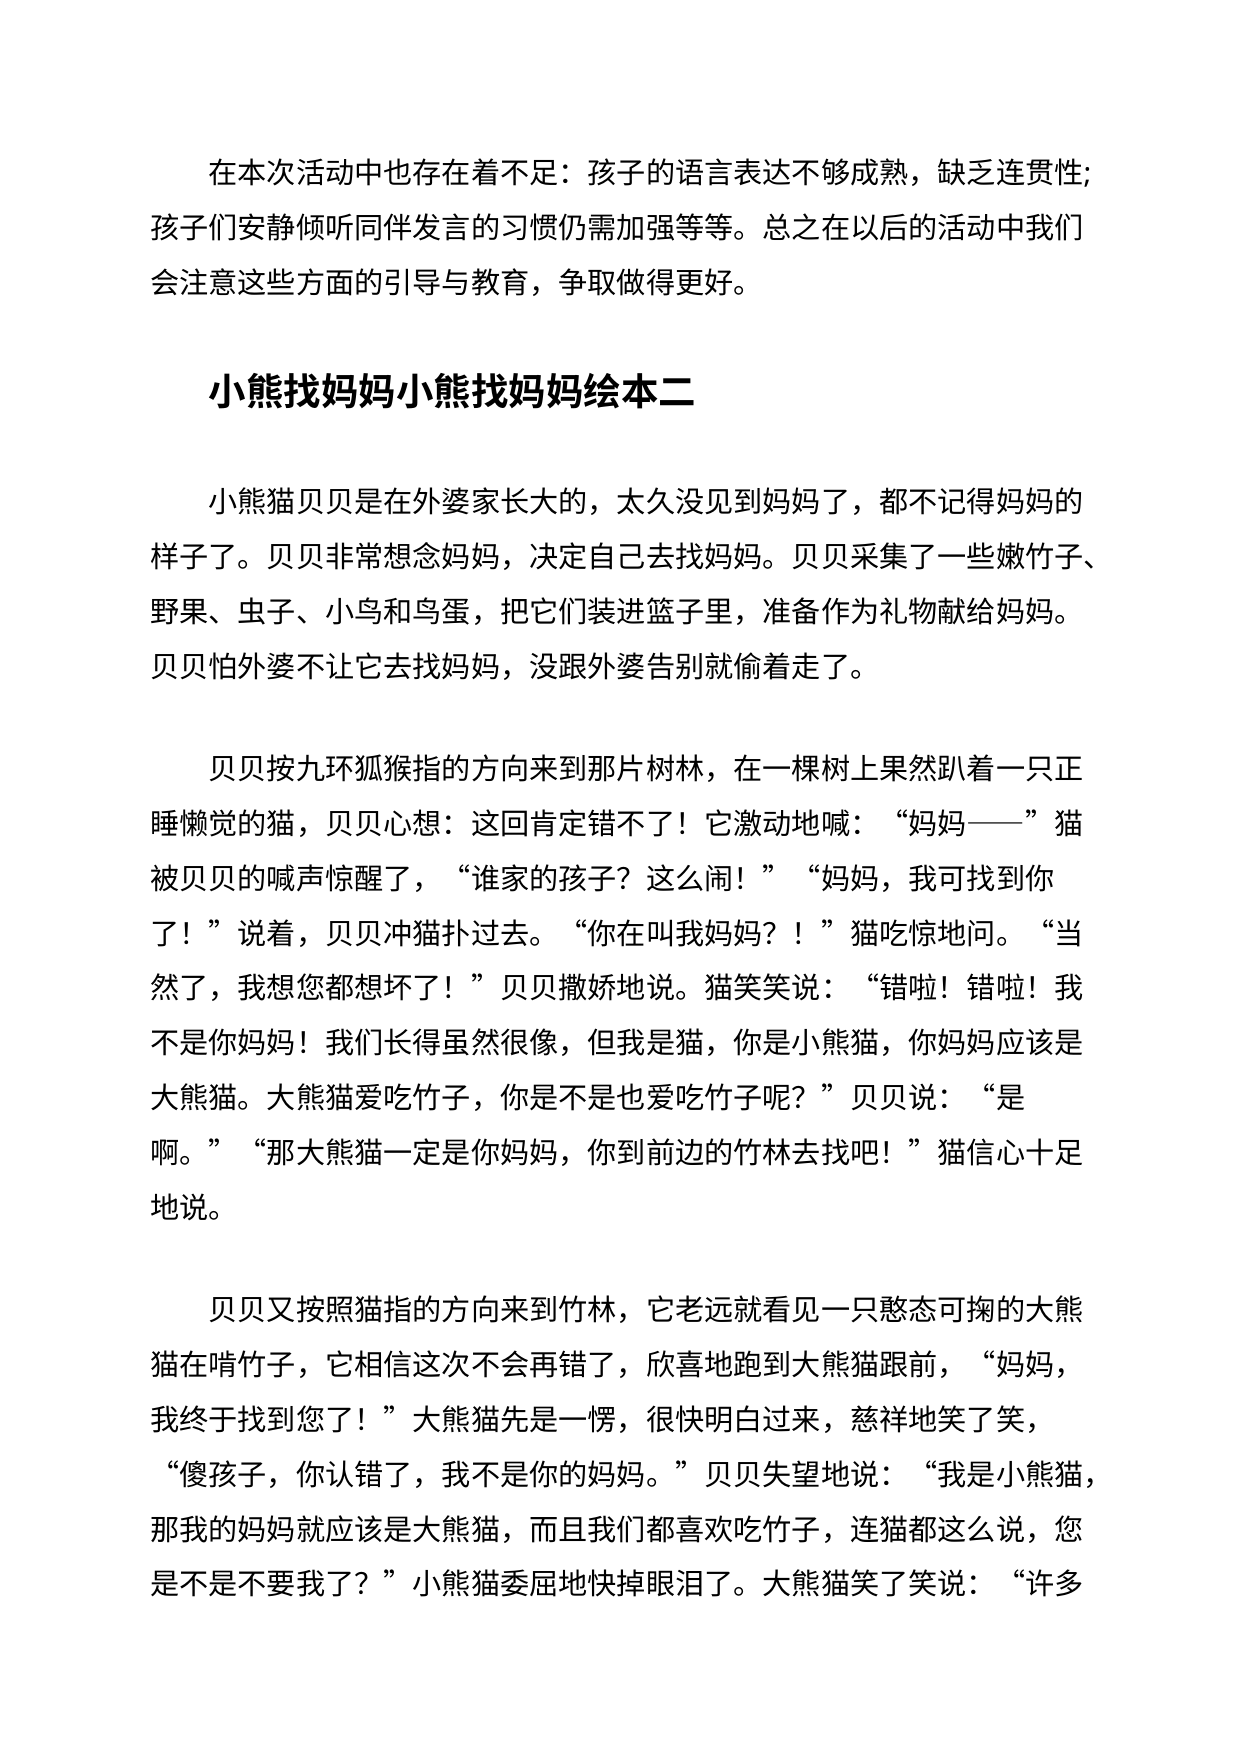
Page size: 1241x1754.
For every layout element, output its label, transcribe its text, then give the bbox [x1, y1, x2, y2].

text 在本次活动中也存在着不足：孩子的语言表达不够成熟，缺乏连贯性;孩子们安静倾听同伴发言的习惯仍需加强等等。总之在以后的活动中我们会注意这些方面的引导与教育，争取做得更好。 [150, 150, 1090, 302]
text 小熊猫贝贝是在外婆家长大的，太久没见到妈妈了，都不记得妈妈的样子了。贝贝非常想念妈妈，决定自己去找妈妈。贝贝采集了一些嫩竹子、野果、虫子、小鸟和鸟蛋，把它们装进篮子里，准备作为礼物献给妈妈。贝贝怕外婆不让它去找妈妈，没跟外婆告别就偷着走了。 [150, 479, 1090, 686]
text 贝贝按九环狐猴指的方向来到那片树林，在一棵树上果然趴着一只正睡懒觉的猫，贝贝心想：这回肯定错不了！它激动地喊：“妈妈——”猫被贝贝的喊声惊醒了，“谁家的孩子？这么闹！”“妈妈，我可找到你了！”说着，贝贝冲猫扑过去。“你在叫我妈妈？！”猫吃惊地问。“当然了，我想您都想坏了！”贝贝撒娇地说。猫笑笑说：“错啦！错啦！我不是你妈妈！我们长得虽然很像，但我是猫，你是小熊猫，你妈妈应该是大熊猫。大熊猫爱吃竹子，你是不是也爱吃竹子呢？”贝贝说：“是啊。”“那大熊猫一定是你妈妈，你到前边的竹林去找吧！”猫信心十足地说。 [150, 746, 1090, 1227]
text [150, 1286, 1090, 1603]
text 小熊找妈妈小熊找妈妈绘本二 [150, 362, 1090, 416]
